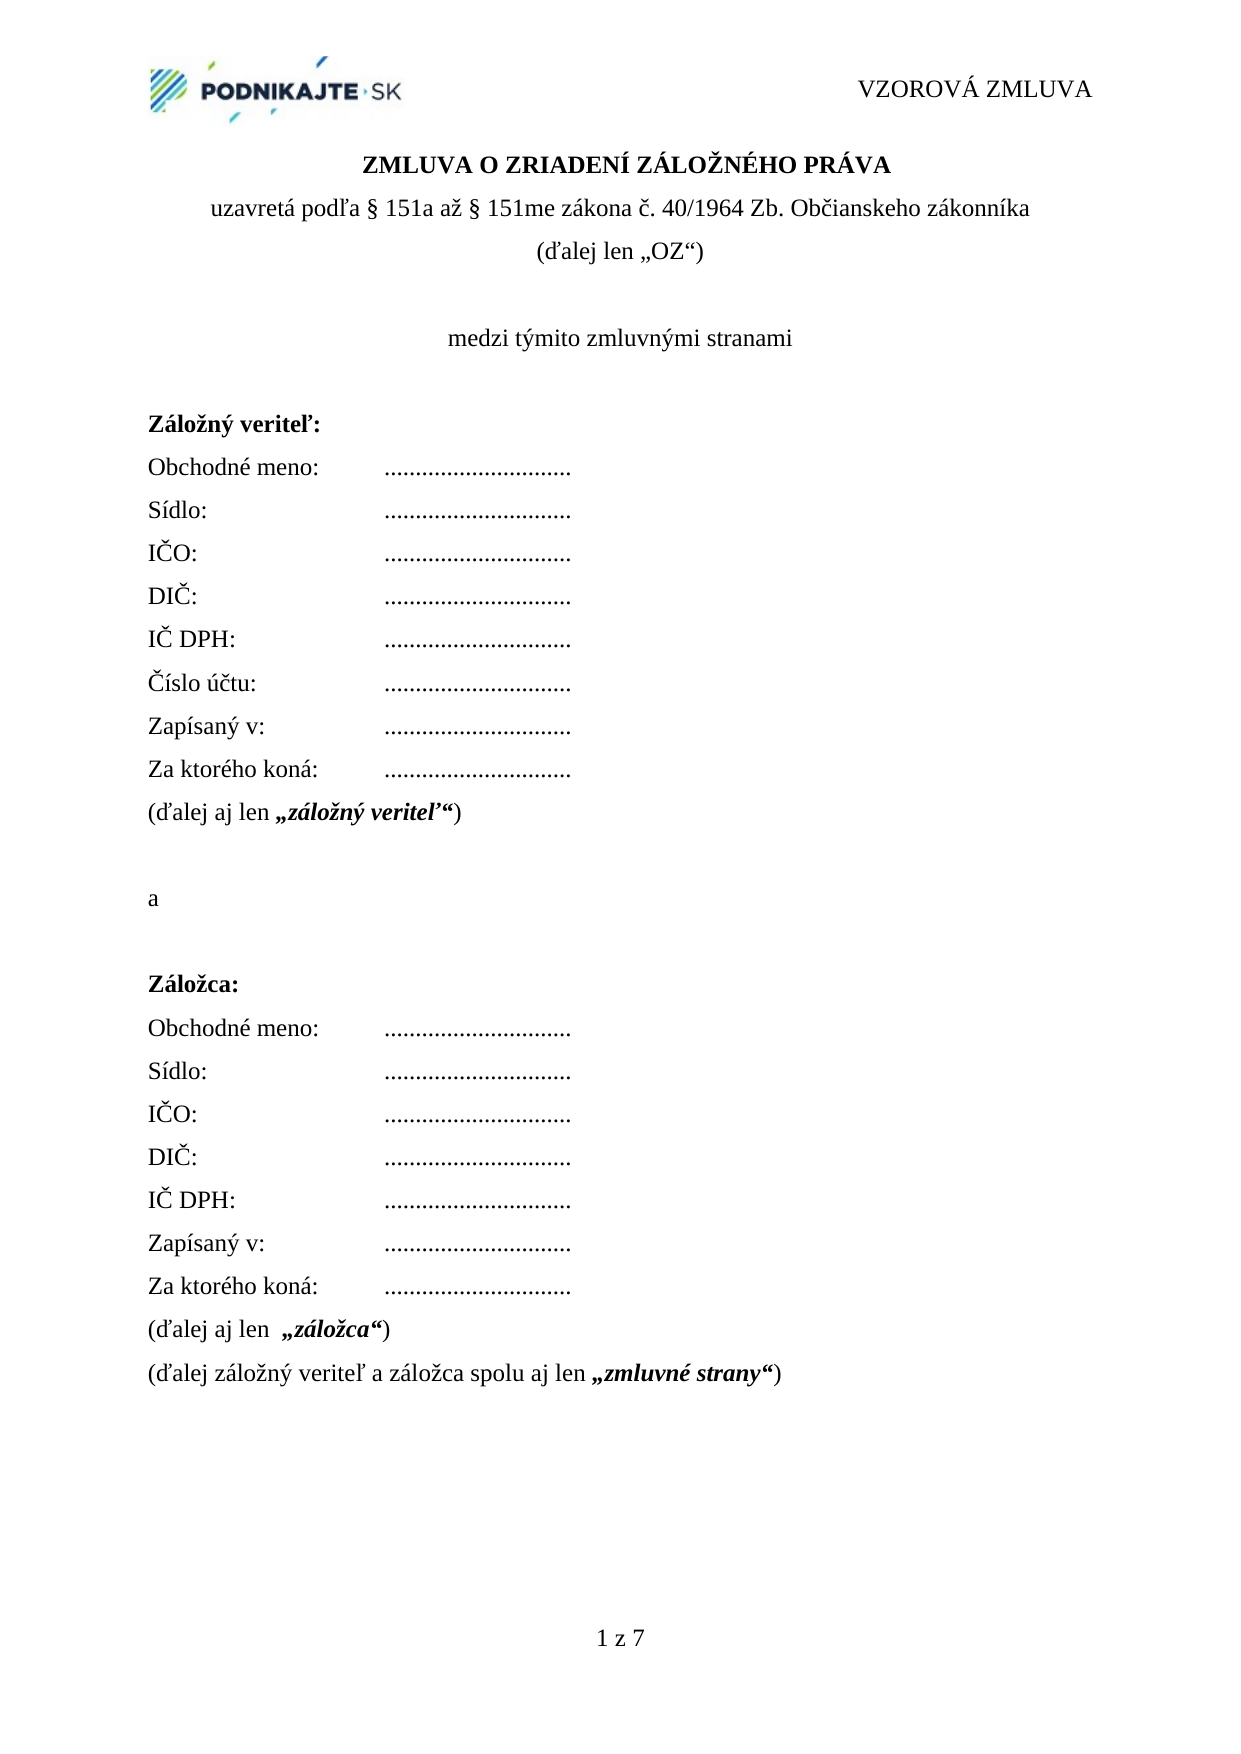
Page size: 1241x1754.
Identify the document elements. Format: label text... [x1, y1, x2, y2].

text Záložca: Obchodné meno: .............................. [148, 969, 1093, 1041]
text uzavretá podľa § 151a až § 151me zákona č. 40/1964 Zb. Občianskeho zákonníka [148, 193, 1093, 222]
picture [147, 56, 406, 127]
text DIČ: .............................. [148, 581, 1093, 610]
text IČ DPH: .............................. [148, 624, 1093, 653]
text ZMLUVA O ZRIADENÍ ZÁLOŽNÉHO PRÁVA [148, 150, 1093, 179]
text Za ktorého koná: .............................. [148, 754, 1093, 783]
text IČO: .............................. [148, 1099, 1093, 1128]
text a [148, 883, 1093, 912]
text (ďalej aj len „záložný veriteľ“) [148, 797, 1093, 869]
text Zapísaný v: .............................. [148, 1228, 1093, 1257]
text Za ktorého koná: .............................. [148, 1271, 1093, 1300]
text Číslo účtu: .............................. [148, 668, 1093, 696]
text Sídlo: .............................. [148, 1056, 1093, 1084]
text medzi týmito zmluvnými stranami [148, 323, 1093, 351]
text DIČ: .............................. [148, 1142, 1093, 1171]
text Sídlo: .............................. [148, 495, 1093, 524]
text (ďalej záložný veriteľ a záložca spolu aj len „zmluvné strany“) [148, 1358, 1093, 1386]
text Zapísaný v: .............................. [148, 711, 1093, 739]
text IČ DPH: .............................. [148, 1185, 1093, 1214]
text (ďalej len „OZ“) [148, 236, 1093, 265]
text IČO: .............................. [148, 538, 1093, 567]
text (ďalej aj len „záložca“) [148, 1314, 1093, 1343]
text Záložný veriteľ: Obchodné meno: .............................. [148, 409, 1093, 481]
